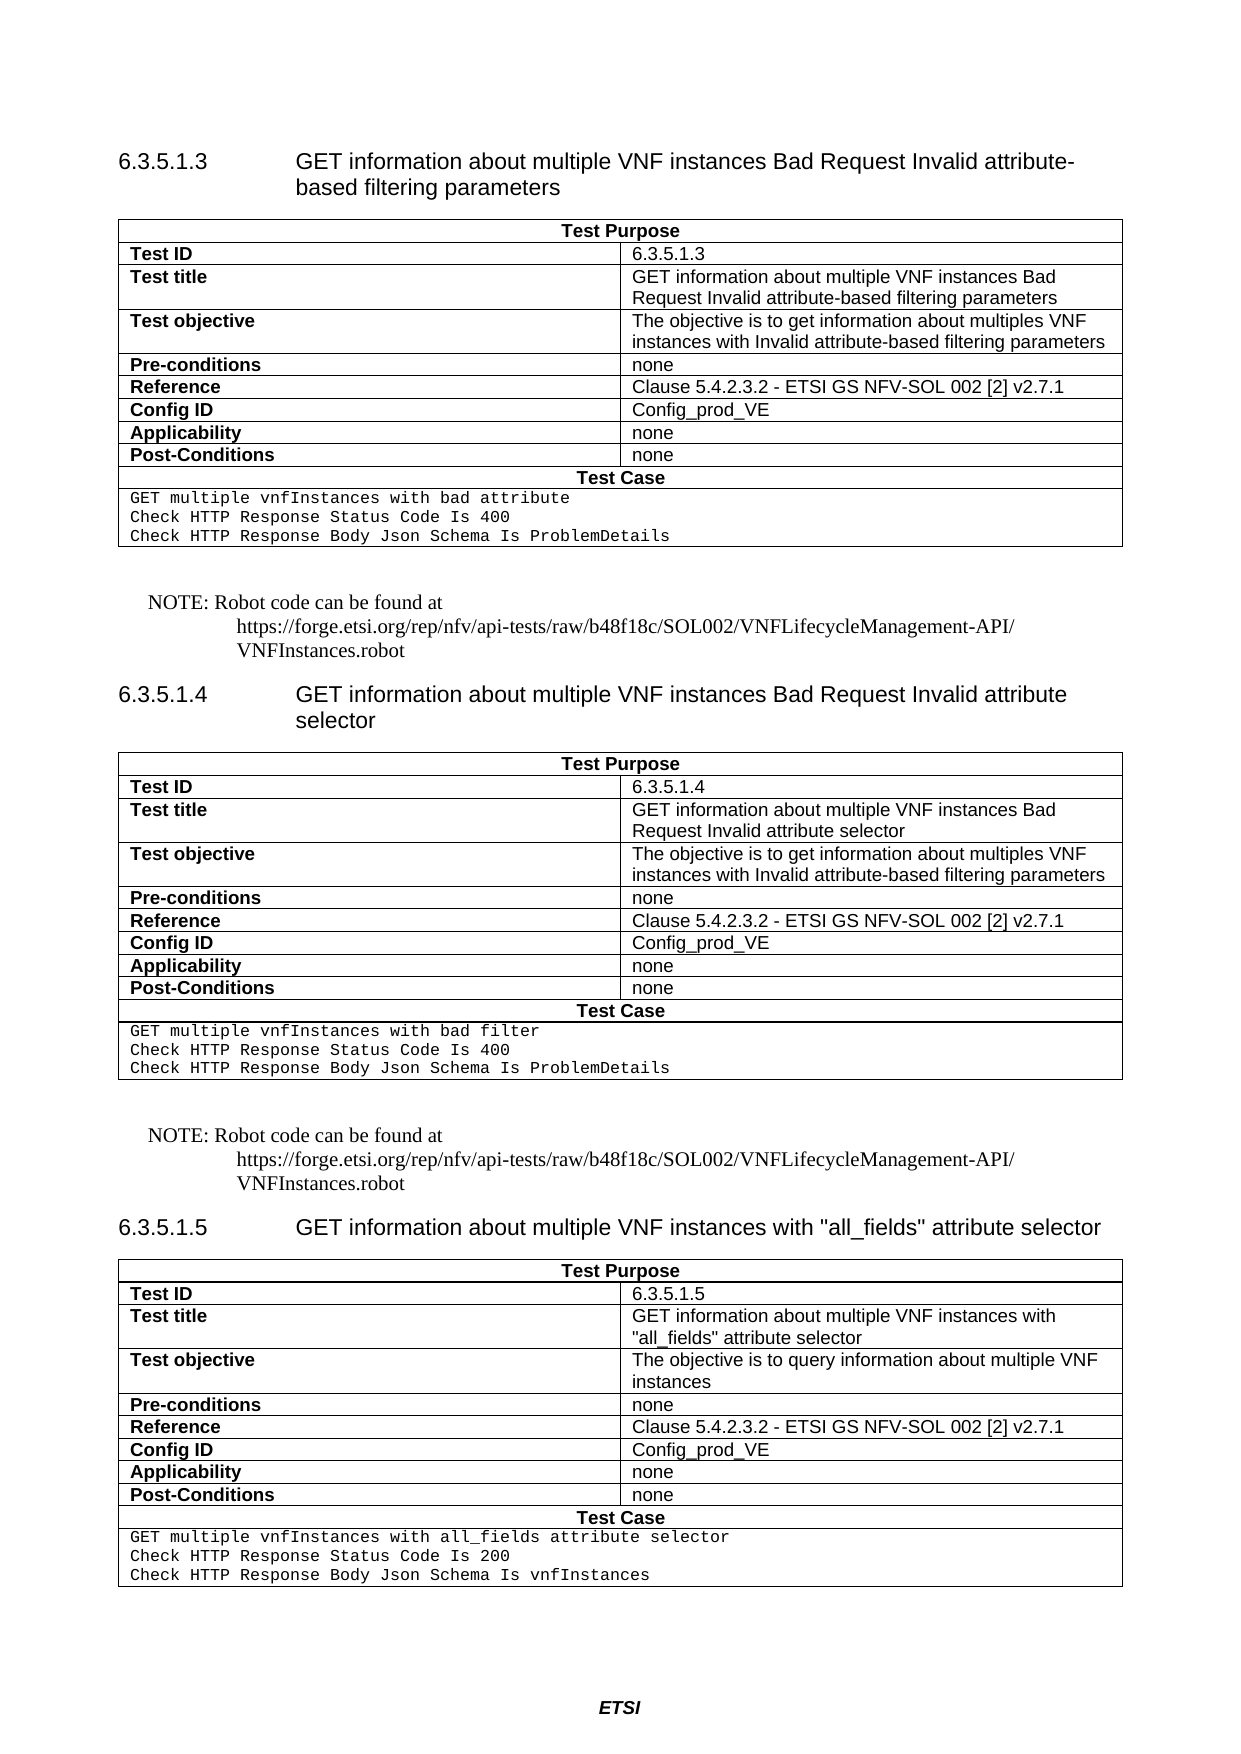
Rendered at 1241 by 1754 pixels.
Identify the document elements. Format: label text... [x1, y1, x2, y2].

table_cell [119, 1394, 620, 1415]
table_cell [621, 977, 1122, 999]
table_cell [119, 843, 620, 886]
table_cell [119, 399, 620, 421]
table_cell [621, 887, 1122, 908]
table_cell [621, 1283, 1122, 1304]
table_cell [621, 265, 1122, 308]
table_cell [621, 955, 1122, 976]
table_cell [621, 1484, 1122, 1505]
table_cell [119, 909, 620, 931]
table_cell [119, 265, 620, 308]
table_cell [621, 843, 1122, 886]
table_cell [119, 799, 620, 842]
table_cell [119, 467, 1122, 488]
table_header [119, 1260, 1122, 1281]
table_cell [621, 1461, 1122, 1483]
subtitle 6.3.5.1.4 GET information about multiple VNF instances Bad Request Invalid attribute selector [118, 681, 1122, 733]
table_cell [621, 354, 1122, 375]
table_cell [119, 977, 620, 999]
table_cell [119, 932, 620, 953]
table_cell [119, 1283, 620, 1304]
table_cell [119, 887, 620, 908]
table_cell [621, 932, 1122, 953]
subtitle 6.3.5.1.3 GET information about multiple VNF instances Bad Request Invalid attribute-based filtering parameters [118, 148, 1122, 200]
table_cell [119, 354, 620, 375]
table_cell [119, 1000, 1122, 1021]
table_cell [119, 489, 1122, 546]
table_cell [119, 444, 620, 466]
subtitle 6.3.5.1.5 GET information about multiple VNF instances with "all_fields" attribute selector [118, 1214, 1122, 1240]
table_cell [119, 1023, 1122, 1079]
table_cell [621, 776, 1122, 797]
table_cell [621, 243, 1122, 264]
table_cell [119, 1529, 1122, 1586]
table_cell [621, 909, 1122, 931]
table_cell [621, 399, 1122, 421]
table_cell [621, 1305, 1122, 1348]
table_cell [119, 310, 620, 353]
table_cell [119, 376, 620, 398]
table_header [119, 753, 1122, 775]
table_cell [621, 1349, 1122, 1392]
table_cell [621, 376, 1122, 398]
text NOTE: Robot code can be found at https://forge.etsi.org/rep/nfv/api-tests/raw/b48f18c/SOL002/VNFLifecycleManagement-API/VNFInstances.robot [148, 1123, 1122, 1195]
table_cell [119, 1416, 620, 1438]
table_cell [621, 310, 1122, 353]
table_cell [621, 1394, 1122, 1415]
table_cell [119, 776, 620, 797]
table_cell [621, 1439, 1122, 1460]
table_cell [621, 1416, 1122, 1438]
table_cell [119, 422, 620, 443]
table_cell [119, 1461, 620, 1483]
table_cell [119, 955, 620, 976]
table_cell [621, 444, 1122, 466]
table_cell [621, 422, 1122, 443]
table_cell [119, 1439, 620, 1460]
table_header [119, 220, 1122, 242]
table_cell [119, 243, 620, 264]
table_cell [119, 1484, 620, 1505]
text NOTE: Robot code can be found at https://forge.etsi.org/rep/nfv/api-tests/raw/b48f18c/SOL002/VNFLifecycleManagement-API/VNFInstances.robot [148, 590, 1122, 662]
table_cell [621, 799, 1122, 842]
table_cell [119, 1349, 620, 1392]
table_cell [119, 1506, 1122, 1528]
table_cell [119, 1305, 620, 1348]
